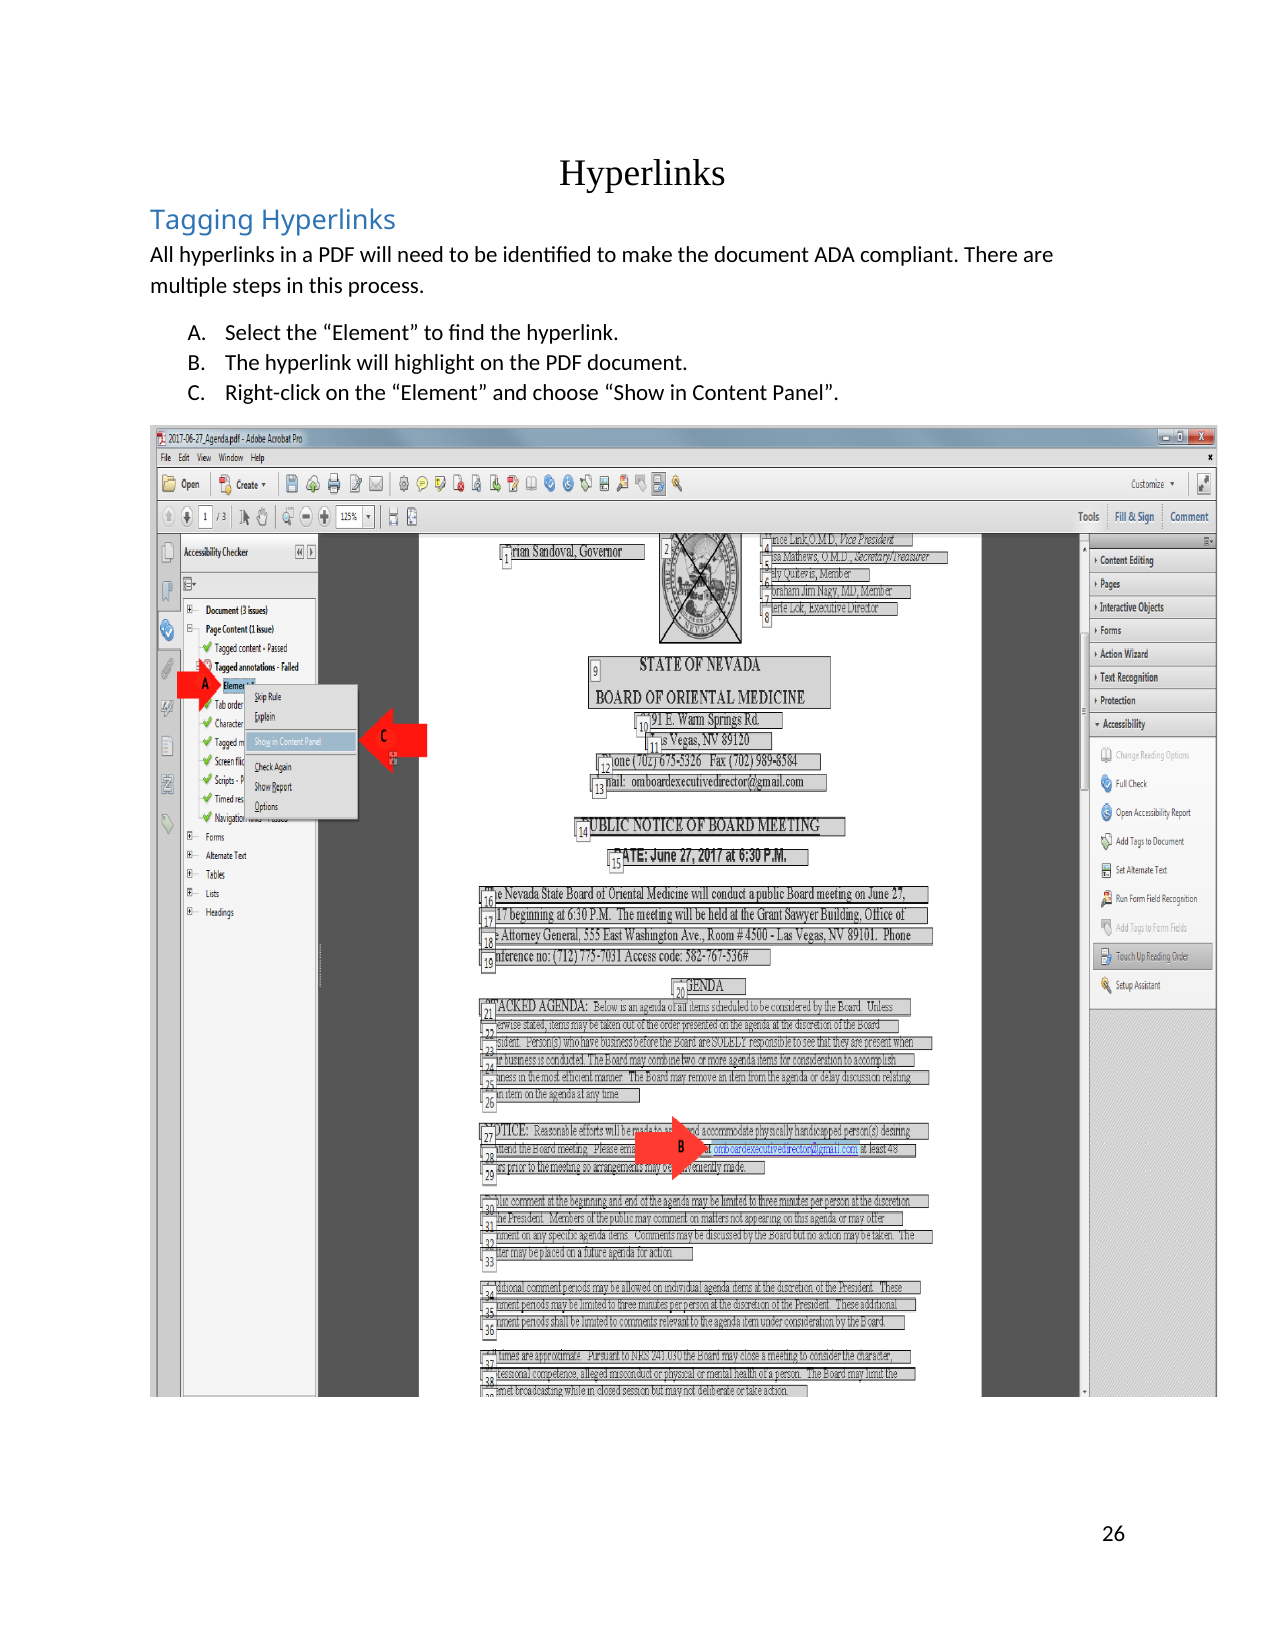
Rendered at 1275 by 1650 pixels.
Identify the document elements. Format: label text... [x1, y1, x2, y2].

subtitle Hyperlinks [150, 150, 1125, 193]
text All hyperlinks in a PDF will need to be identified to make the document ADA compliant. There are multiple steps in this process. [150, 241, 1125, 299]
list Select the “Element” to find the hyperlink. [187, 318, 1125, 346]
subtitle Tagging Hyperlinks [150, 201, 1125, 238]
list Right-click on the “Element” and choose “Show in Content Panel”. [187, 378, 1125, 406]
list The hyperlink will highlight on the PDF document. [187, 348, 1125, 376]
picture [150, 425, 1218, 1397]
